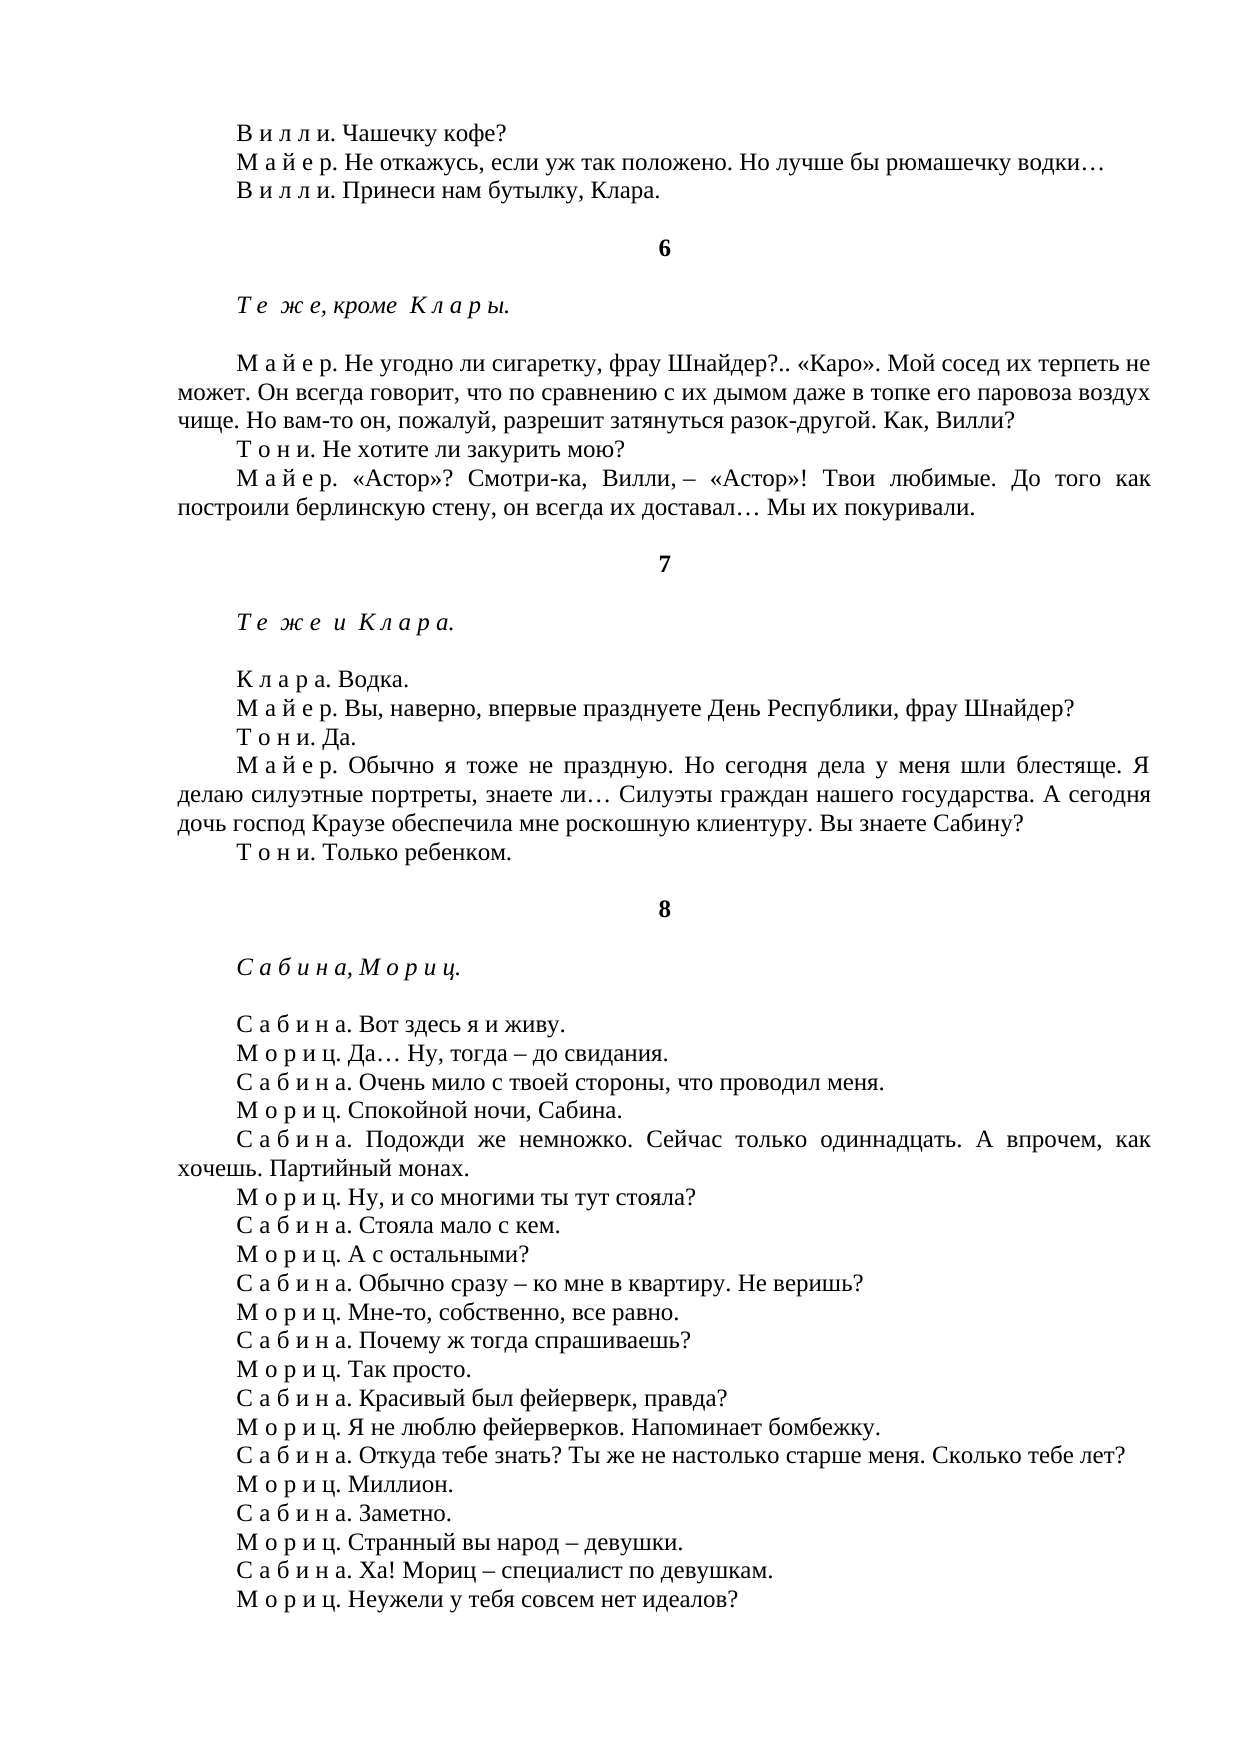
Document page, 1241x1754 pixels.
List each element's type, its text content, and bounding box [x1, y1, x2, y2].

text М о р и ц. Ну, и со многими ты тут стояла? [177, 1182, 1152, 1211]
subtitle 7 [177, 549, 1152, 578]
text М а й е р. Не угодно ли сигаретку, фрау Шнайдер?.. «Каро». Мой сосед их терпеть не может. Он всегда говорит, что по сравнению с их дымом даже в топке его паровоза воздух чище. Но вам-то он, пожалуй, разрешит затянуться разок-другой. Как, Вилли? [177, 348, 1152, 434]
text М о р и ц. Странный вы народ – девушки. [177, 1527, 1152, 1556]
text С а б и н а. Ха! Мориц – специалист по девушкам. [177, 1556, 1152, 1584]
text С а б и н а. Откуда тебе знать? Ты же не настолько старше меня. Сколько тебе лет? [177, 1441, 1152, 1469]
text М о р и ц. Да… Ну, тогда – до свидания. [177, 1038, 1152, 1067]
text М о р и ц. Я не люблю фейерверков. Напоминает бомбежку. [177, 1412, 1152, 1441]
text Т о н и. Не хотите ли закурить мою? [177, 434, 1152, 463]
text В и л л и. Чашечку кофе? [177, 118, 1152, 147]
text С а б и н а. Стояла мало с кем. [177, 1211, 1152, 1239]
text М а й е р. Не откажусь, если уж так положено. Но лучше бы рюмашечку водки… [177, 147, 1152, 176]
text Т о н и. Только ребенком. [177, 837, 1152, 866]
text М о р и ц. Неужели у тебя совсем нет идеалов? [177, 1584, 1152, 1613]
text К л а р а. Водка. [177, 664, 1152, 693]
subtitle 6 [177, 233, 1152, 262]
text С а б и н а. Подожди же немножко. Сейчас только одиннадцать. А впрочем, как хочешь. Партийный монах. [177, 1124, 1152, 1182]
text М о р и ц. Миллион. [177, 1469, 1152, 1498]
text М о р и ц. Мне-то, собственно, все равно. [177, 1297, 1152, 1326]
text С а б и н а. Почему ж тогда спрашиваешь? [177, 1326, 1152, 1354]
text М о р и ц. Спокойной ночи, Сабина. [177, 1096, 1152, 1124]
text М а й е р. «Астор»? Смотри-ка, Вилли, – «Астор»! Твои любимые. До того как построили берлинскую стену, он всегда их доставал… Мы их покуривали. [177, 463, 1152, 521]
text С а б и н а. Заметно. [177, 1498, 1152, 1527]
text М а й е р. Вы, наверно, впервые празднуете День Республики, фрау Шнайдер? [177, 693, 1152, 722]
text С а б и н а. Вот здесь я и живу. [177, 1009, 1152, 1038]
text Т е ж е, кроме К л а р ы. [177, 291, 1152, 319]
text М о р и ц. Так просто. [177, 1354, 1152, 1383]
text С а б и н а, М о р и ц. [177, 952, 1152, 981]
subtitle 8 [177, 894, 1152, 923]
text М а й е р. Обычно я тоже не праздную. Но сегодня дела у меня шли блестяще. Я делаю силуэтные портреты, знаете ли… Силуэты граждан нашего государства. А сегодня дочь господ Краузе обеспечила мне роскошную клиентуру. Вы знаете Сабину? [177, 751, 1152, 837]
text Т е ж е и К л а р а. [177, 607, 1152, 636]
text С а б и н а. Красивый был фейерверк, правда? [177, 1383, 1152, 1412]
text В и л л и. Принеси нам бутылку, Клара. [177, 176, 1152, 204]
text С а б и н а. Обычно сразу – ко мне в квартиру. Не веришь? [177, 1268, 1152, 1297]
text С а б и н а. Очень мило с твоей стороны, что проводил меня. [177, 1067, 1152, 1096]
text М о р и ц. А с остальными? [177, 1239, 1152, 1268]
text Т о н и. Да. [177, 722, 1152, 751]
